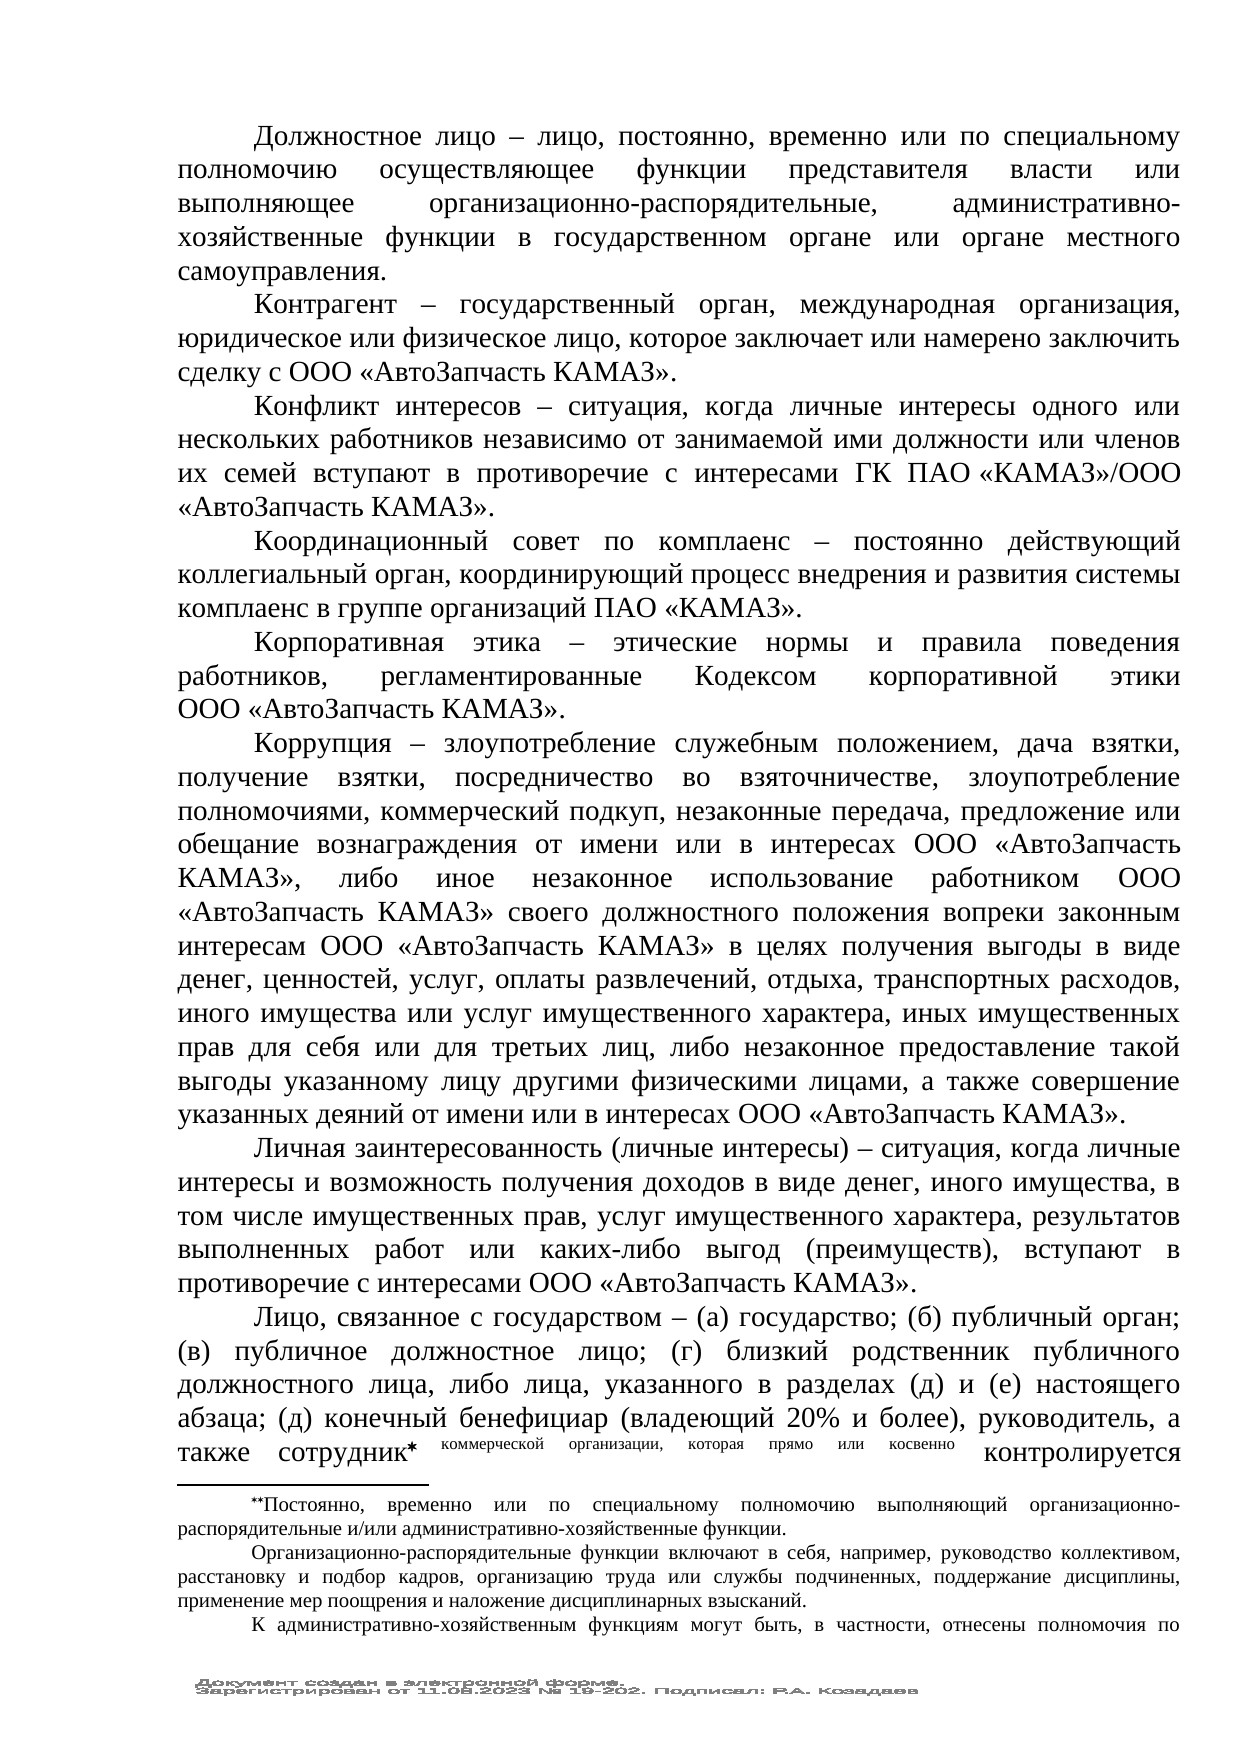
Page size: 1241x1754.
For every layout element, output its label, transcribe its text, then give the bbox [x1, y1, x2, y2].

text Личная заинтересованность (личные интересы) – ситуация, когда личные интересы и возможность получения доходов в виде денег, иного имущества, в том числе имущественных прав, услуг имущественного характера, результатов выполненных работ или каких-либо выгод (преимуществ), вступают в противоречие с интересами ООО «АвтоЗапчасть КАМАЗ». [177, 1131, 1181, 1299]
text Контрагент – государственный орган, международная организация, юридическое или физическое лицо, которое заключает или намерено заключить сделку с ООО «АвтоЗапчасть КАМАЗ». [177, 287, 1181, 388]
text Корпоративная этика – этические нормы и правила поведения работников, регламентированные Кодексом корпоративной этики ООО «АвтоЗапчасть КАМАЗ». [177, 624, 1181, 726]
text Коррупция – злоупотребление служебным положением, дача взятки, получение взятки, посредничество во взяточничестве, злоупотребление полномочиями, коммерческий подкуп, незаконные передача, предложение или обещание вознаграждения от имени или в интересах ООО «АвтоЗапчасть КАМАЗ», либо иное незаконное использование работником ООО «АвтоЗапчасть КАМАЗ» своего должностного положения вопреки законным интересам ООО «АвтоЗапчасть КАМАЗ» в целях получения выгоды в виде денег, ценностей, услуг, оплаты развлечений, отдыха, транспортных расходов, иного имущества или услуг имущественного характера, иных имущественных прав для себя или для третьих лиц, либо незаконное предоставление такой выгоды указанному лицу другими физическими лицами, а также совершение указанных деяний от имени или в интересах ООО «АвтоЗапчасть КАМАЗ». [177, 726, 1181, 1131]
text Конфликт интересов – ситуация, когда личные интересы одного или нескольких работников независимо от занимаемой ими должности или членов их семей вступают в противоречие с интересами ГК ПАО «КАМАЗ»/ООО «АвтоЗапчасть КАМАЗ». [177, 388, 1181, 523]
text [177, 1299, 1181, 1468]
text Должностное лицо – лицо, постоянно, временно или по специальному полномочию осуществляющее функции представителя власти или выполняющее организационно-распорядительные, административно-хозяйственные функции в государственном органе или органе местного самоуправления. [177, 118, 1181, 287]
text Координационный совет по комплаенс – постоянно действующий коллегиальный орган, координирующий процесс внедрения и развития системы комплаенс в группе организаций ПАО «КАМАЗ». [177, 523, 1181, 624]
